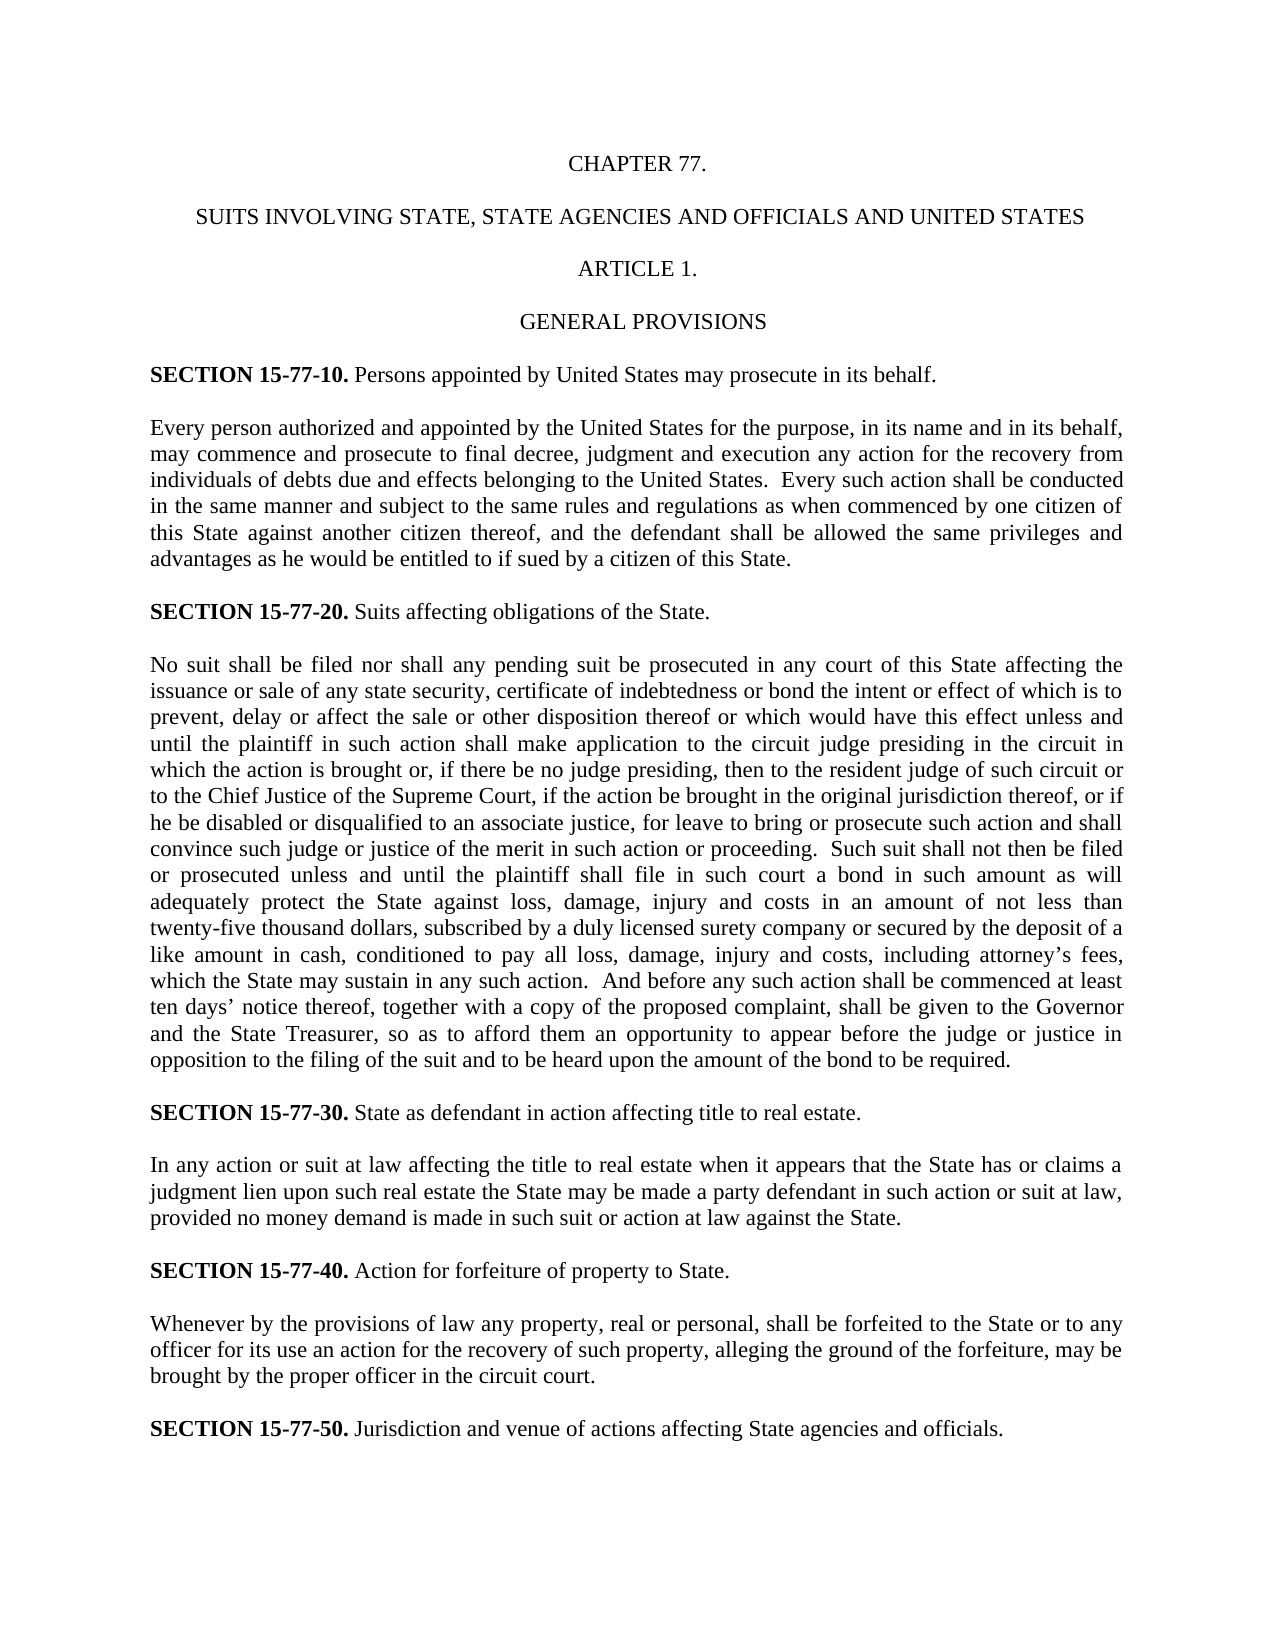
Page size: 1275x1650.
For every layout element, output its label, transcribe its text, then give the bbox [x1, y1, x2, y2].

text ARTICLE 1. [150, 255, 1125, 282]
text SECTION 15-77-10. Persons appointed by United States may prosecute in its behalf. [150, 361, 1125, 387]
text SECTION 15-77-40. Action for forfeiture of property to State. [150, 1257, 1125, 1283]
text SECTION 15-77-30. State as defendant in action affecting title to real estate. [150, 1099, 1125, 1125]
text No suit shall be filed nor shall any pending suit be prosecuted in any court of this State affecting the issuance or sale of any state security, certificate of indebtedness or bond the intent or effect of which is to prevent, delay or affect the sale or other disposition thereof or which would have this effect unless and until the plaintiff in such action shall make application to the circuit judge presiding in the circuit in which the action is brought or, if there be no judge presiding, then to the resident judge of such circuit or to the Chief Justice of the Supreme Court, if the action be brought in the original jurisdiction thereof, or if he be disabled or disqualified to an associate justice, for leave to bring or prosecute such action and shall convince such judge or justice of the merit in such action or proceeding. Such suit shall not then be filed or prosecuted unless and until the plaintiff shall file in such court a bond in such amount as will adequately protect the State against loss, damage, injury and costs in an amount of not less than twenty-five thousand dollars, subscribed by a duly licensed surety company or secured by the deposit of a like amount in cash, conditioned to pay all loss, damage, injury and costs, including attorney’s fees, which the State may sustain in any such action. And before any such action shall be commenced at least ten days’ notice thereof, together with a copy of the proposed complaint, shall be given to the Governor and the State Treasurer, so as to afford them an opportunity to appear before the judge or justice in opposition to the filing of the suit and to be heard upon the amount of the bond to be required. [150, 651, 1125, 1072]
text Whenever by the provisions of law any property, real or personal, shall be forfeited to the State or to any officer for its use an action for the recovery of such property, alleging the ground of the forfeiture, may be brought by the proper officer in the circuit court. [150, 1309, 1125, 1389]
text SECTION 15-77-20. Suits affecting obligations of the State. [150, 598, 1125, 624]
text In any action or suit at law affecting the title to real estate when it appears that the State has or claims a judgment lien upon such real estate the State may be made a party defendant in such action or suit at law, provided no money demand is made in such suit or action at law against the State. [150, 1151, 1125, 1231]
text SUITS INVOLVING STATE, STATE AGENCIES AND OFFICIALS AND UNITED STATES [150, 203, 1125, 229]
text GENERAL PROVISIONS [150, 308, 1125, 334]
text Every person authorized and appointed by the United States for the purpose, in its name and in its behalf, may commence and prosecute to final decree, judgment and execution any action for the recovery from individuals of debts due and effects belonging to the United States. Every such action shall be conducted in the same manner and subject to the same rules and regulations as when commenced by one citizen of this State against another citizen thereof, and the defendant shall be allowed the same privileges and advantages as he would be entitled to if sued by a citizen of this State. [150, 413, 1125, 572]
text CHAPTER 77. [150, 150, 1125, 176]
text SECTION 15-77-50. Jurisdiction and venue of actions affecting State agencies and officials. [150, 1415, 1125, 1441]
